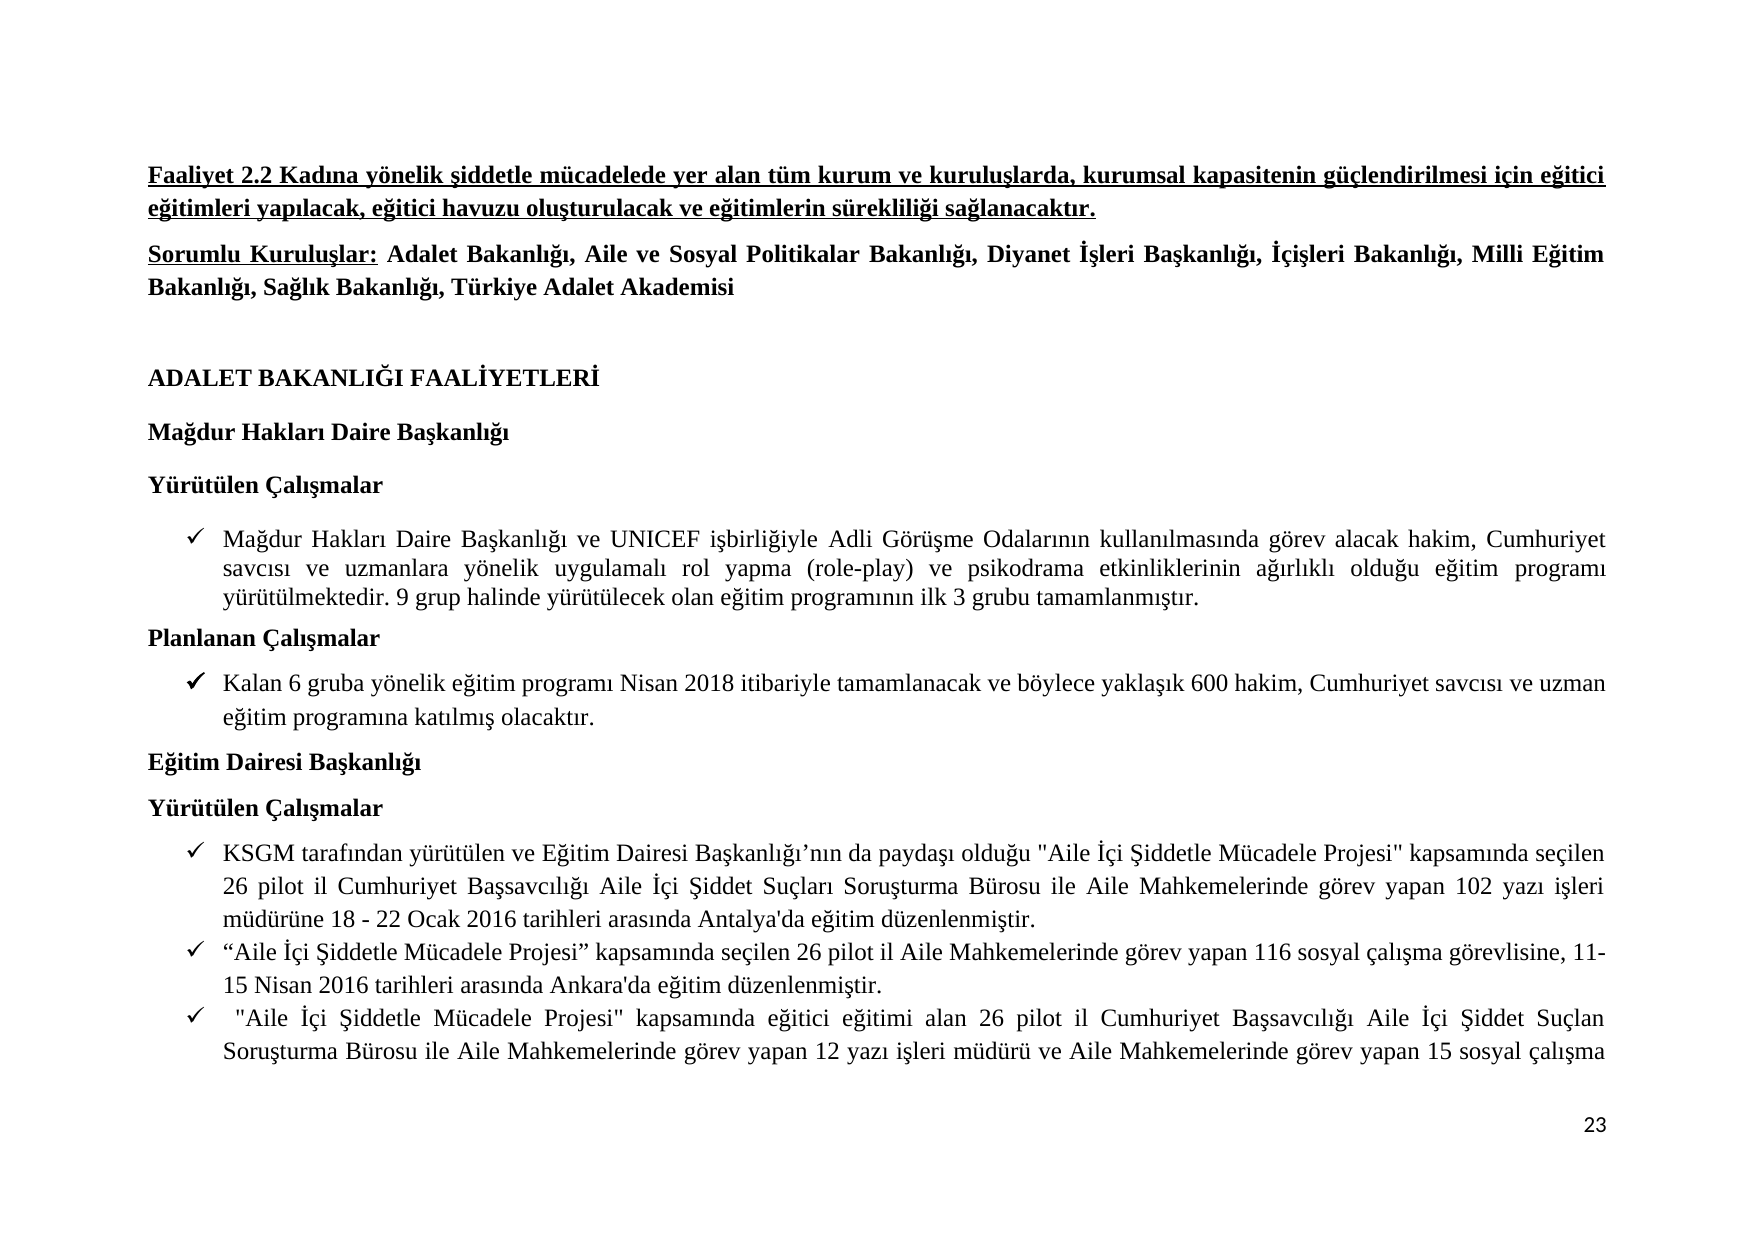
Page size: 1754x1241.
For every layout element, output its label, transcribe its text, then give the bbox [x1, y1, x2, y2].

text ADALET BAKANLIĞI FAALİYETLERİ [148, 363, 1606, 391]
list “Aile İçi Şiddetle Mücadele Projesi” kapsamında seçilen 26 pilot il Aile Mahkemelerinde görev yapan 116 sosyal çalışma görevlisine, 11-15 Nisan 2016 tarihleri arasında Ankara'da eğitim düzenlenmiştir. [185, 937, 1606, 999]
text Faaliyet 2.2 Kadına yönelik şiddetle mücadelede yer alan tüm kurum ve kuruluşlarda, kurumsal kapasitenin güçlendirilmesi için eğitici eğitimleri yapılacak, eğitici havuzu oluşturulacak ve eğitimlerin sürekliliği sağlanacaktır. [148, 160, 1606, 185]
list Kalan 6 gruba yönelik eğitim programı Nisan 2018 itibariyle tamamlanacak ve böylece yaklaşık 600 hakim, Cumhuriyet savcısı ve uzman eğitim programına katılmış olacaktır. [185, 668, 1606, 730]
text Faaliyet 2.2 Kadına yönelik şiddetle mücadelede yer alan tüm kurum ve kuruluşlarda, kurumsal kapasitenin güçlendirilmesi için eğitici eğitimleri yapılacak, eğitici havuzu oluşturulacak ve eğitimlerin sürekliliği sağlanacaktır. [148, 187, 1606, 222]
text Planlanan Çalışmalar [148, 623, 1606, 652]
text Eğitim Dairesi Başkanlığı [148, 747, 1606, 776]
list KSGM tarafından yürütülen ve Eğitim Dairesi Başkanlığı’nın da paydaşı olduğu "Aile İçi Şiddetle Mücadele Projesi" kapsamında seçilen 26 pilot il Cumhuriyet Başsavcılığı Aile İçi Şiddet Suçları Soruşturma Bürosu ile Aile Mahkemelerinde görev yapan 102 yazı işleri müdürüne 18 - 22 Ocak 2016 tarihleri arasında Antalya'da eğitim düzenlenmiştir. [185, 838, 1606, 933]
text Sorumlu Kuruluşlar: Adalet Bakanlığı, Aile ve Sosyal Politikalar Bakanlığı, Diyanet İşleri Başkanlığı, İçişleri Bakanlığı, Milli Eğitim Bakanlığı, Sağlık Bakanlığı, Türkiye Adalet Akademisi [148, 239, 1606, 300]
list Mağdur Hakları Daire Başkanlığı ve UNICEF işbirliğiyle Adli Görüşme Odalarının kullanılmasında görev alacak hakim, Cumhuriyet savcısı ve uzmanlara yönelik uygulamalı rol yapma (role-play) ve psikodrama etkinliklerinin ağırlıklı olduğu eğitim programı yürütülmektedir. 9 grup halinde yürütülecek olan eğitim programının ilk 3 grubu tamamlanmıştır. [185, 524, 1606, 611]
text Yürütülen Çalışmalar [148, 793, 1606, 821]
text Mağdur Hakları Daire Başkanlığı [148, 417, 1606, 445]
text Yürütülen Çalışmalar [148, 470, 1606, 499]
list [185, 1003, 1606, 1065]
